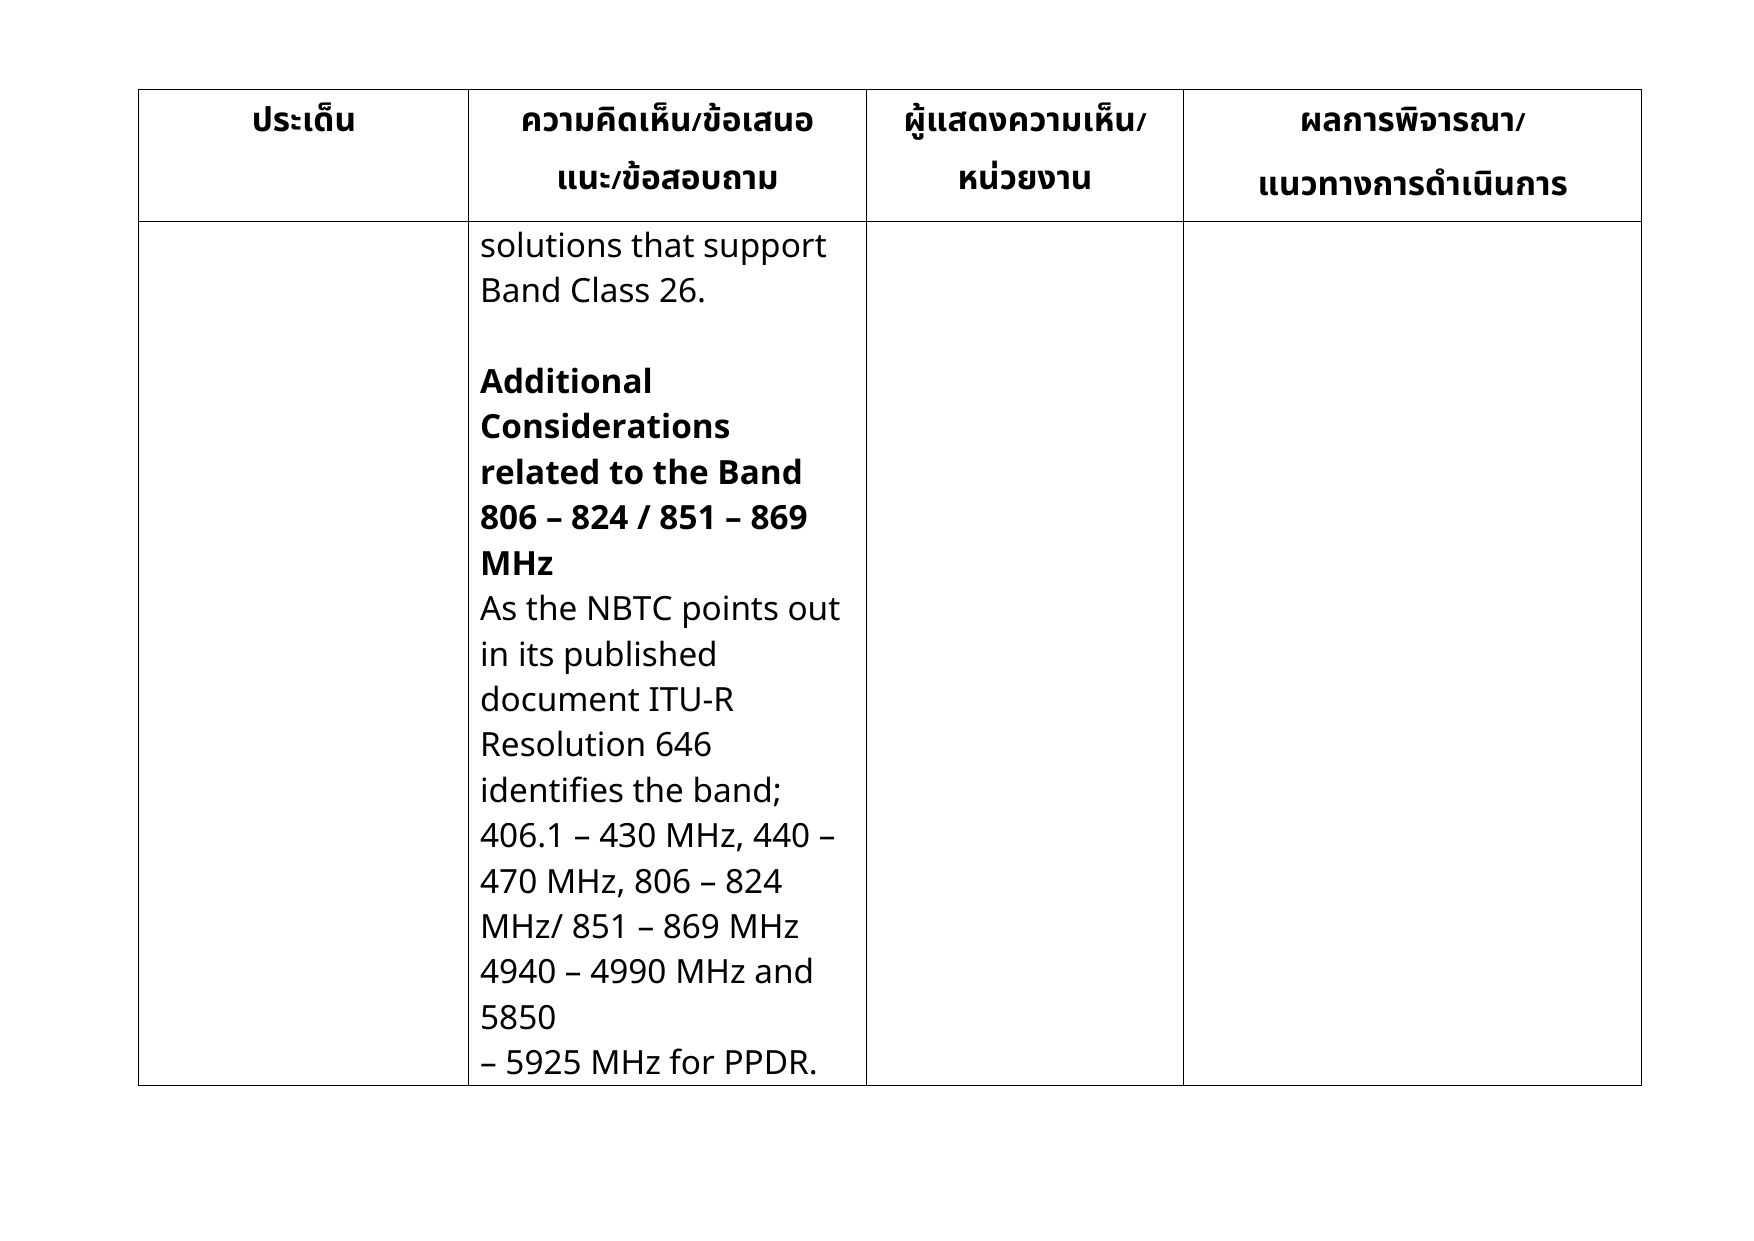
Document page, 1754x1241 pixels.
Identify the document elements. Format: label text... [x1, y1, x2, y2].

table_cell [1184, 222, 1641, 1084]
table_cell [867, 222, 1183, 1084]
table_header ประเด็น [139, 90, 468, 221]
table_cell [139, 222, 468, 1084]
table_header ผลการพิจารณา/ แนวทางการดำเนินการ [1184, 90, 1641, 221]
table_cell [469, 222, 866, 1084]
table_header ผู้แสดงความเห็น/หน่วยงาน [867, 90, 1183, 221]
table_header ความคิดเห็น/ข้อเสนอแนะ/ข้อสอบถาม [469, 90, 866, 221]
